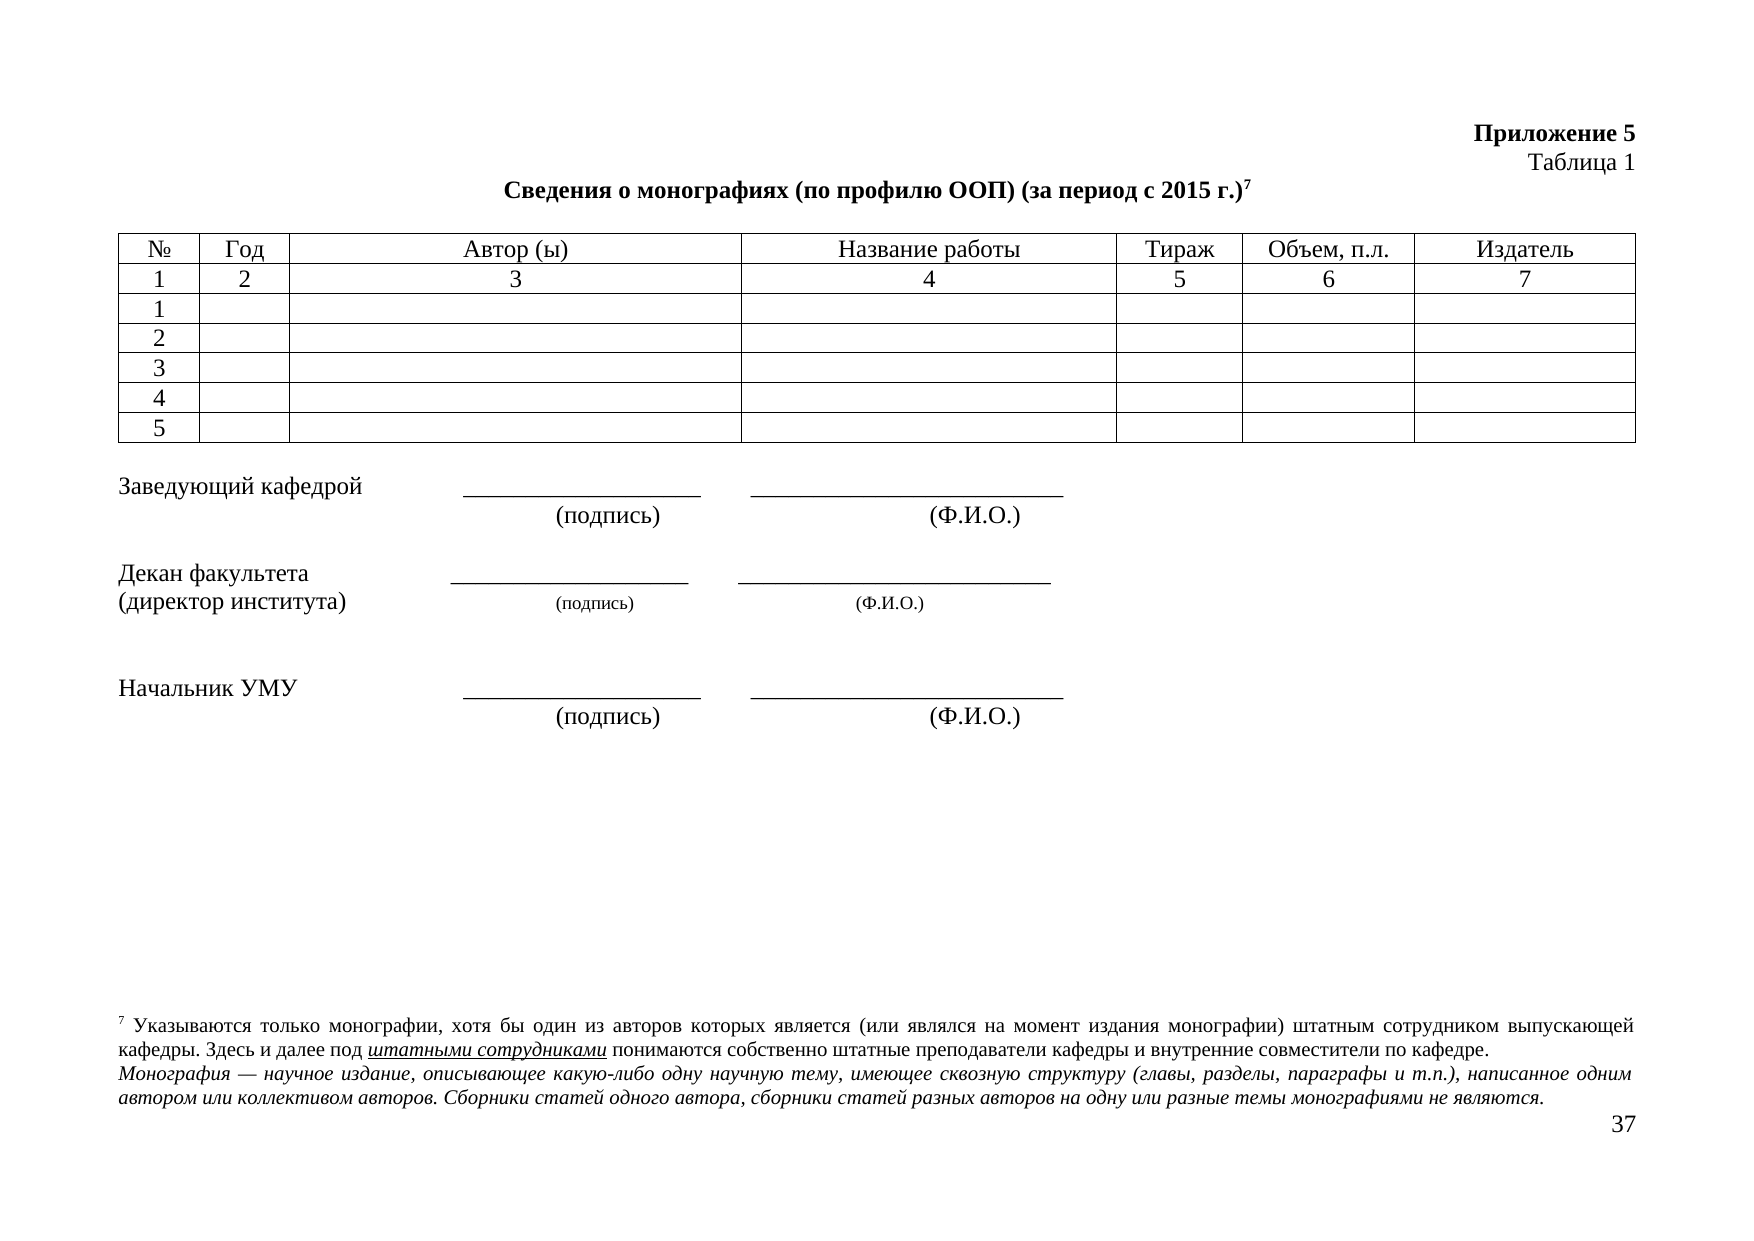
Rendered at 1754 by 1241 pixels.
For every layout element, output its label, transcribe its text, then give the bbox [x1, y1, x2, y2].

table_header Название работы [742, 234, 1116, 263]
text Сведения о монографиях (по профилю ООП) (за период с 2015 г.) [118, 176, 1636, 204]
text Декан факультета ___________________ _________________________ [118, 558, 1636, 586]
table_cell [1415, 294, 1635, 322]
table_cell [290, 413, 741, 442]
table_cell [1415, 324, 1635, 352]
text (подпись) (Ф.И.О.) [118, 701, 1636, 730]
table_cell [1243, 294, 1414, 322]
table_cell [200, 294, 289, 322]
table_cell [1117, 383, 1242, 412]
table_cell [290, 383, 741, 412]
table_cell [1243, 353, 1414, 382]
table_cell [1117, 294, 1242, 322]
table_cell [1117, 413, 1242, 442]
table_cell 5 [119, 413, 199, 442]
table_cell [1415, 383, 1635, 412]
table_cell [1243, 383, 1414, 412]
table_cell [742, 383, 1116, 412]
table_header Издатель [1415, 234, 1635, 263]
table_cell 2 [119, 324, 199, 352]
table_cell 2 [200, 264, 289, 293]
text (директор института) (подпись) (Ф.И.О.) [118, 586, 1636, 615]
text Приложение 5 [118, 118, 1636, 147]
table_cell 7 [1415, 264, 1635, 293]
text Начальник УМУ ___________________ _________________________ [118, 673, 1636, 701]
table_header Тираж [1117, 234, 1242, 263]
table_cell [200, 353, 289, 382]
table_cell 1 [119, 294, 199, 322]
table_header Год [200, 234, 289, 263]
table_header Объем, п.л. [1243, 234, 1414, 263]
text Заведующий кафедрой ___________________ _________________________ [118, 471, 1636, 500]
table_header Автор (ы) [290, 234, 741, 263]
table_cell 4 [742, 264, 1116, 293]
table_cell [290, 353, 741, 382]
text (подпись) (Ф.И.О.) [118, 500, 1636, 529]
table_cell [1243, 413, 1414, 442]
table_cell [200, 413, 289, 442]
table_cell [1117, 324, 1242, 352]
table_cell 3 [119, 353, 199, 382]
table_cell [200, 383, 289, 412]
table_cell [742, 413, 1116, 442]
table_cell [200, 324, 289, 352]
table_header № [119, 234, 199, 263]
table_cell 6 [1243, 264, 1414, 293]
table_cell [1243, 324, 1414, 352]
table_cell 5 [1117, 264, 1242, 293]
table_cell [290, 294, 741, 322]
table_cell [742, 294, 1116, 322]
table_cell 3 [290, 264, 741, 293]
table_cell 1 [119, 264, 199, 293]
table_cell [1415, 353, 1635, 382]
table_cell [1415, 413, 1635, 442]
table_cell [1117, 353, 1242, 382]
text Таблица 1 [118, 147, 1636, 176]
table_cell [290, 324, 741, 352]
table_cell 4 [119, 383, 199, 412]
table_cell [742, 324, 1116, 352]
table_cell [742, 353, 1116, 382]
